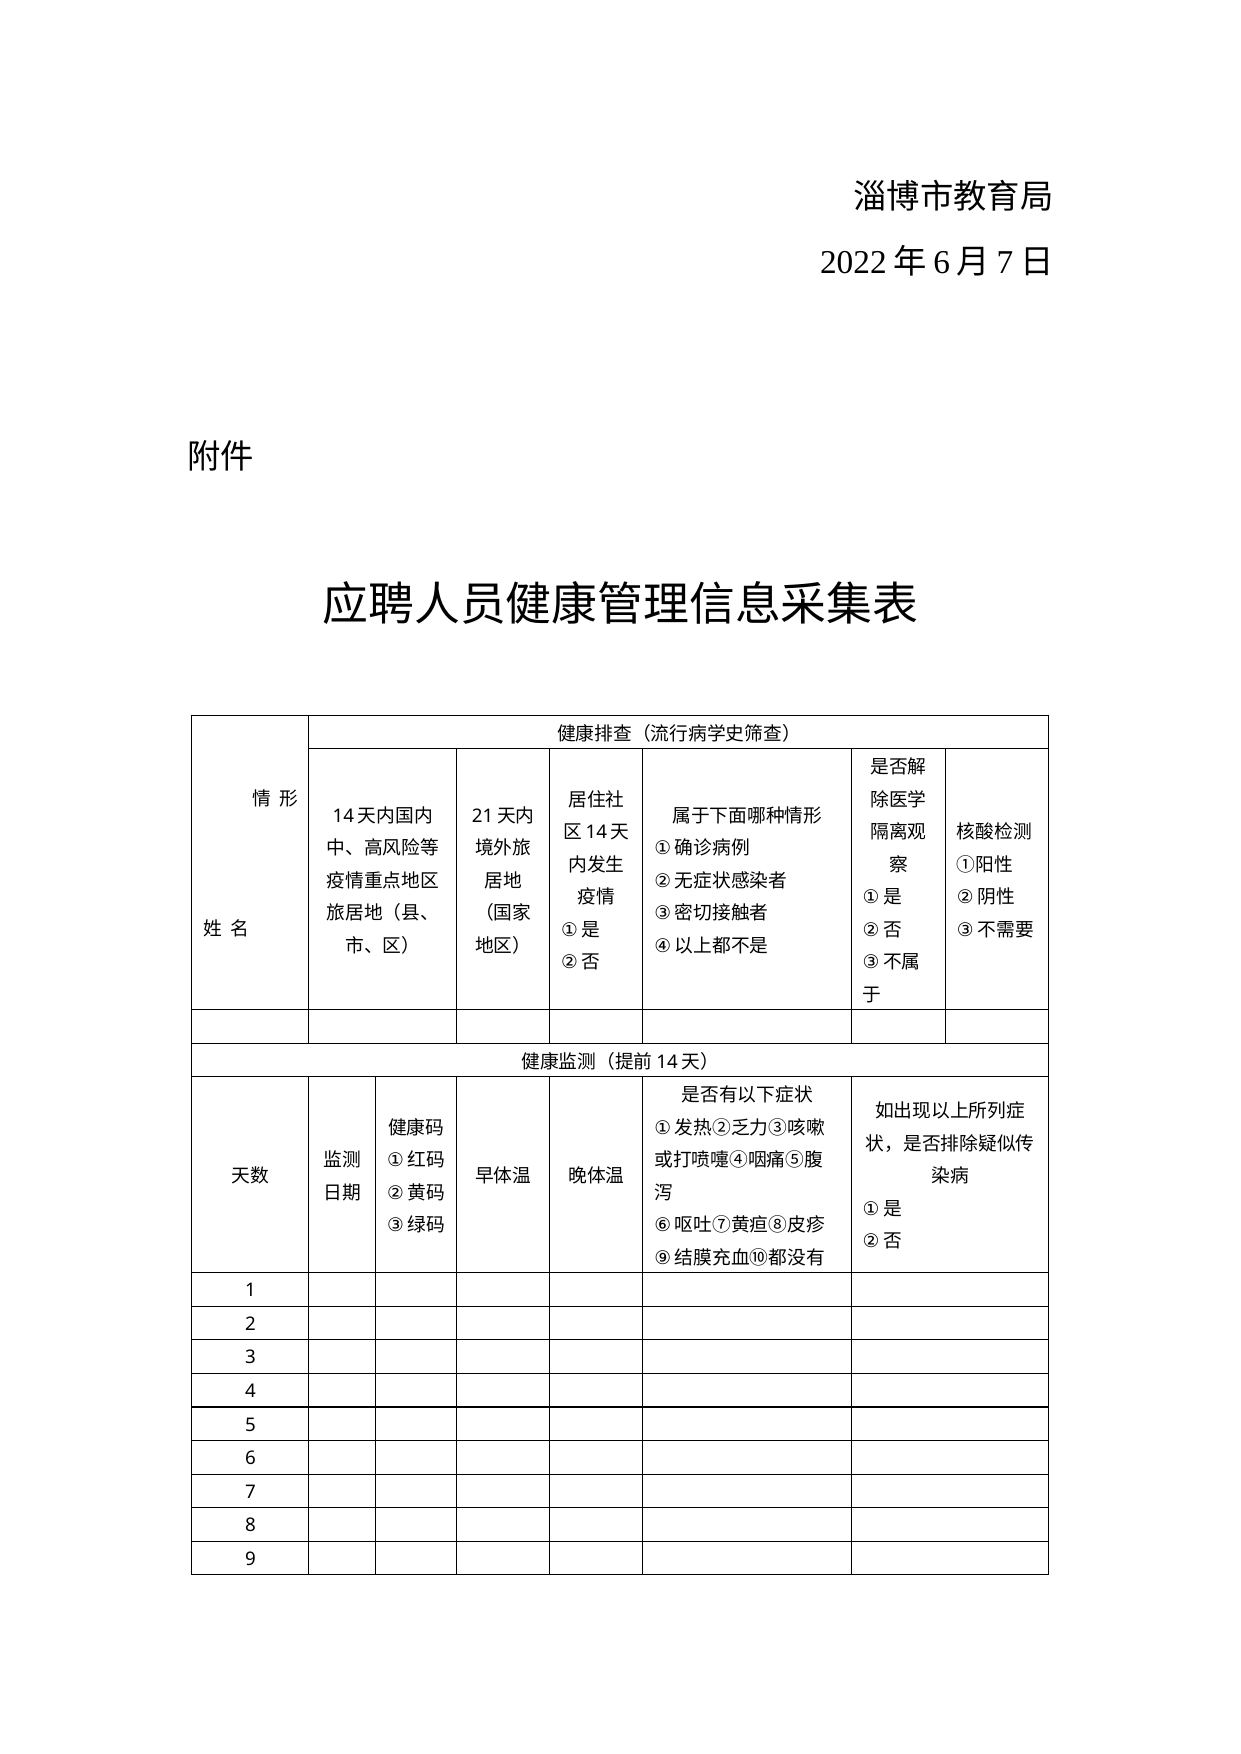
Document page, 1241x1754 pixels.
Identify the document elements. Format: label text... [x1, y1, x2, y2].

table_cell [309, 1273, 375, 1306]
table_cell [457, 1273, 549, 1306]
table_cell 是否解除医学隔离观察 ①是 ②否 ③不属于 [852, 749, 945, 1009]
table_cell [376, 1307, 456, 1339]
table_cell [852, 1441, 1048, 1473]
table_cell [192, 1010, 308, 1043]
table_cell 监测日期 [309, 1077, 375, 1272]
table_cell [376, 1475, 456, 1507]
table_cell [643, 1010, 851, 1043]
table_cell 早体温 [457, 1077, 549, 1272]
table_cell [852, 1475, 1048, 1507]
table_cell 1 [192, 1273, 308, 1306]
table_cell [309, 1542, 375, 1574]
table_cell [852, 1307, 1048, 1339]
table_cell [550, 1408, 642, 1440]
table_cell [852, 1273, 1048, 1306]
table_header 情 形 姓 名 [192, 716, 308, 1009]
table_cell 7 [192, 1475, 308, 1507]
table_cell 21天内境外旅居地 （国家地区） [457, 749, 549, 1009]
table_cell [643, 1408, 851, 1440]
table_cell [309, 1508, 375, 1541]
table_cell [457, 1340, 549, 1373]
table_cell [457, 1441, 549, 1473]
table_cell [852, 1340, 1048, 1373]
table_cell [376, 1408, 456, 1440]
table_cell [457, 1307, 549, 1339]
table_cell [852, 1010, 945, 1043]
table_cell [309, 1374, 375, 1406]
table_cell [946, 1010, 1048, 1043]
table_cell [550, 1441, 642, 1473]
table_cell [550, 1508, 642, 1541]
table_cell [376, 1441, 456, 1473]
table_cell [457, 1374, 549, 1406]
table_cell [309, 1441, 375, 1473]
table_cell [550, 1374, 642, 1406]
table_cell 3 [192, 1340, 308, 1373]
table_cell 健康监测（提前14天） [192, 1044, 1048, 1076]
table_cell [550, 1542, 642, 1574]
table_cell [309, 1340, 375, 1373]
table_cell [643, 1441, 851, 1473]
table_cell [852, 1508, 1048, 1541]
table_cell 属于下面哪种情形 ①确诊病例 ②无症状感染者 ③密切接触者 ④以上都不是 [643, 749, 851, 1009]
table_cell 2 [192, 1307, 308, 1339]
table_cell [643, 1374, 851, 1406]
table_cell [376, 1508, 456, 1541]
table_cell [852, 1408, 1048, 1440]
table_cell 如出现以上所列症状，是否排除疑似传染病 ①是 ②否 [852, 1077, 1048, 1272]
table_cell [309, 1475, 375, 1507]
table_cell [550, 1340, 642, 1373]
table_cell [643, 1542, 851, 1574]
table_cell 4 [192, 1374, 308, 1406]
table_cell 健康码 ①红码 ②黄码 ③绿码 [376, 1077, 456, 1272]
table_cell [309, 1010, 456, 1043]
table_cell [643, 1307, 851, 1339]
table_cell 9 [192, 1542, 308, 1574]
table_cell [852, 1374, 1048, 1406]
table_cell [376, 1273, 456, 1306]
table_cell 居住社区14天内发生疫情 ①是 ②否 [550, 749, 642, 1009]
table_cell [643, 1475, 851, 1507]
table_cell 8 [192, 1508, 308, 1541]
table_cell [550, 1475, 642, 1507]
table_cell [457, 1508, 549, 1541]
table_cell [376, 1340, 456, 1373]
table_cell [550, 1273, 642, 1306]
table_cell [309, 1307, 375, 1339]
table_cell [643, 1508, 851, 1541]
table_cell [309, 1408, 375, 1440]
table_cell [852, 1542, 1048, 1574]
text 淄博市教育局 [187, 162, 1053, 227]
table_cell 14天内国内中、高风险等疫情重点地区旅居地（县、市、区） [309, 749, 456, 1009]
table_cell [457, 1542, 549, 1574]
table_cell 6 [192, 1441, 308, 1473]
table_cell [550, 1010, 642, 1043]
table_header 健康排查（流行病学史筛查） [309, 716, 1048, 748]
table_cell [643, 1273, 851, 1306]
text 2022年6月7日 [187, 227, 1053, 292]
table_cell [457, 1408, 549, 1440]
table_cell [376, 1542, 456, 1574]
table_cell [643, 1340, 851, 1373]
table_cell 核酸检测①阳性 ②阴性 ③不需要 [946, 749, 1048, 1009]
text 附件 [187, 422, 1053, 487]
table_cell [550, 1307, 642, 1339]
table_cell 晚体温 [550, 1077, 642, 1272]
text 应聘人员健康管理信息采集表 [187, 552, 1053, 649]
table_cell [457, 1010, 549, 1043]
table_cell [457, 1475, 549, 1507]
table_cell [376, 1374, 456, 1406]
table_cell 是否有以下症状 ①发热②乏力③咳嗽或打喷嚏④咽痛⑤腹泻 ⑥呕吐⑦黄疸⑧皮疹 ⑨结膜充血⑩都没有 [643, 1077, 851, 1272]
table_cell 5 [192, 1408, 308, 1440]
table_cell 天数 [192, 1077, 308, 1272]
